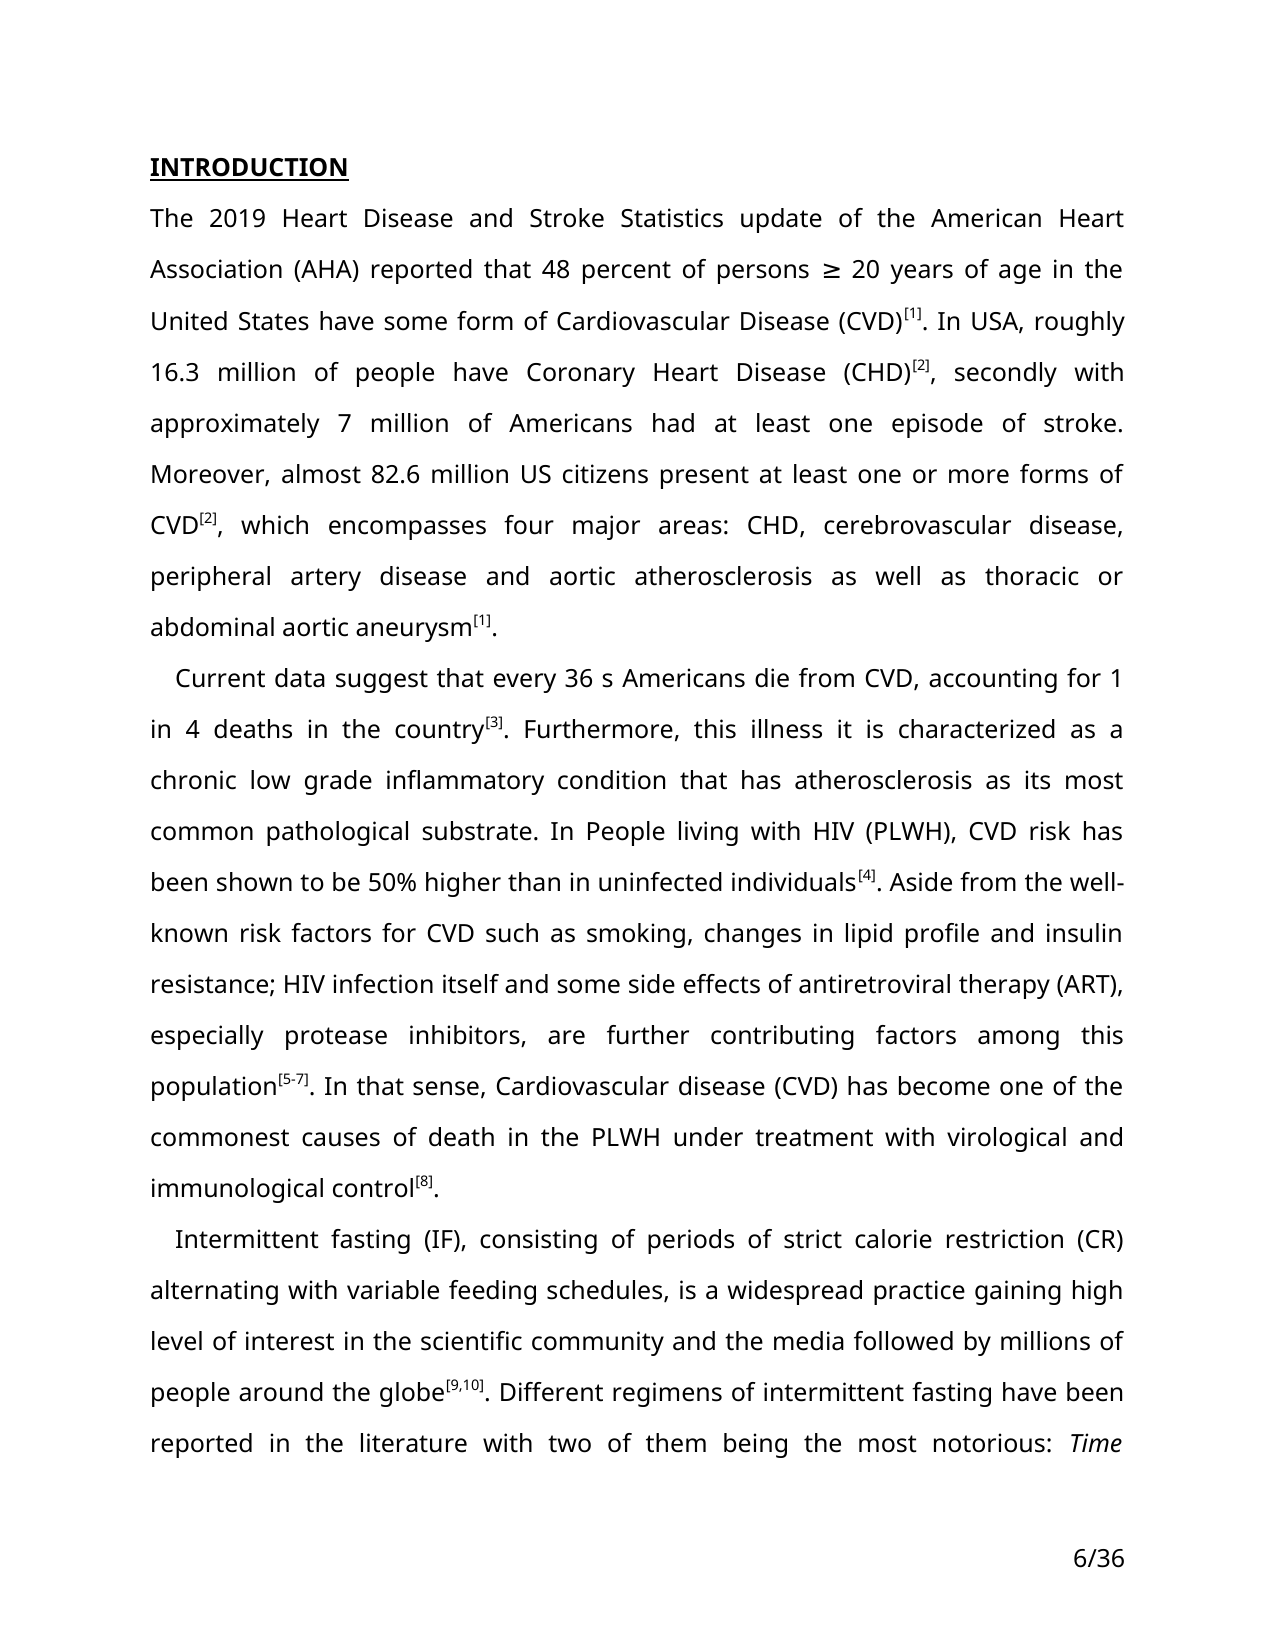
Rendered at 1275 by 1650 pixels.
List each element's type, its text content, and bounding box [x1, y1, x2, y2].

text The 2019 Heart Disease and Stroke Statistics update of the American Heart Association (AHA) reported that 48 percent of persons ≥ 20 years of age in the United States have some form of Cardiovascular Disease (CVD)[1]. In USA, roughly 16.3 million of people have Coronary Heart Disease (CHD)[2], secondly with approximately 7 million of Americans had at least one episode of stroke. Moreover, almost 82.6 million US citizens present at least one or more forms of CVD[2], which encompasses four major areas: CHD, cerebrovascular disease, peripheral artery disease and aortic atherosclerosis as well as thoracic or abdominal aortic aneurysm[1]. [150, 201, 1125, 643]
text INTRODUCTION [150, 150, 1125, 184]
text Current data suggest that every 36 s Americans die from CVD, accounting for 1 in 4 deaths in the country[3]. Furthermore, this illness it is characterized as a chronic low grade inflammatory condition that has atherosclerosis as its most common pathological substrate. In People living with HIV (PLWH), CVD risk has been shown to be 50% higher than in uninfected individuals[4]. Aside from the well-known risk factors for CVD such as smoking, changes in lipid profile and insulin resistance; HIV infection itself and some side effects of antiretroviral therapy (ART), especially protease inhibitors, are further contributing factors among this population[5-7]. In that sense, Cardiovascular disease (CVD) has become one of the commonest causes of death in the PLWH under treatment with virological and immunological control[8]. [150, 660, 1125, 1205]
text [150, 1222, 1125, 1460]
